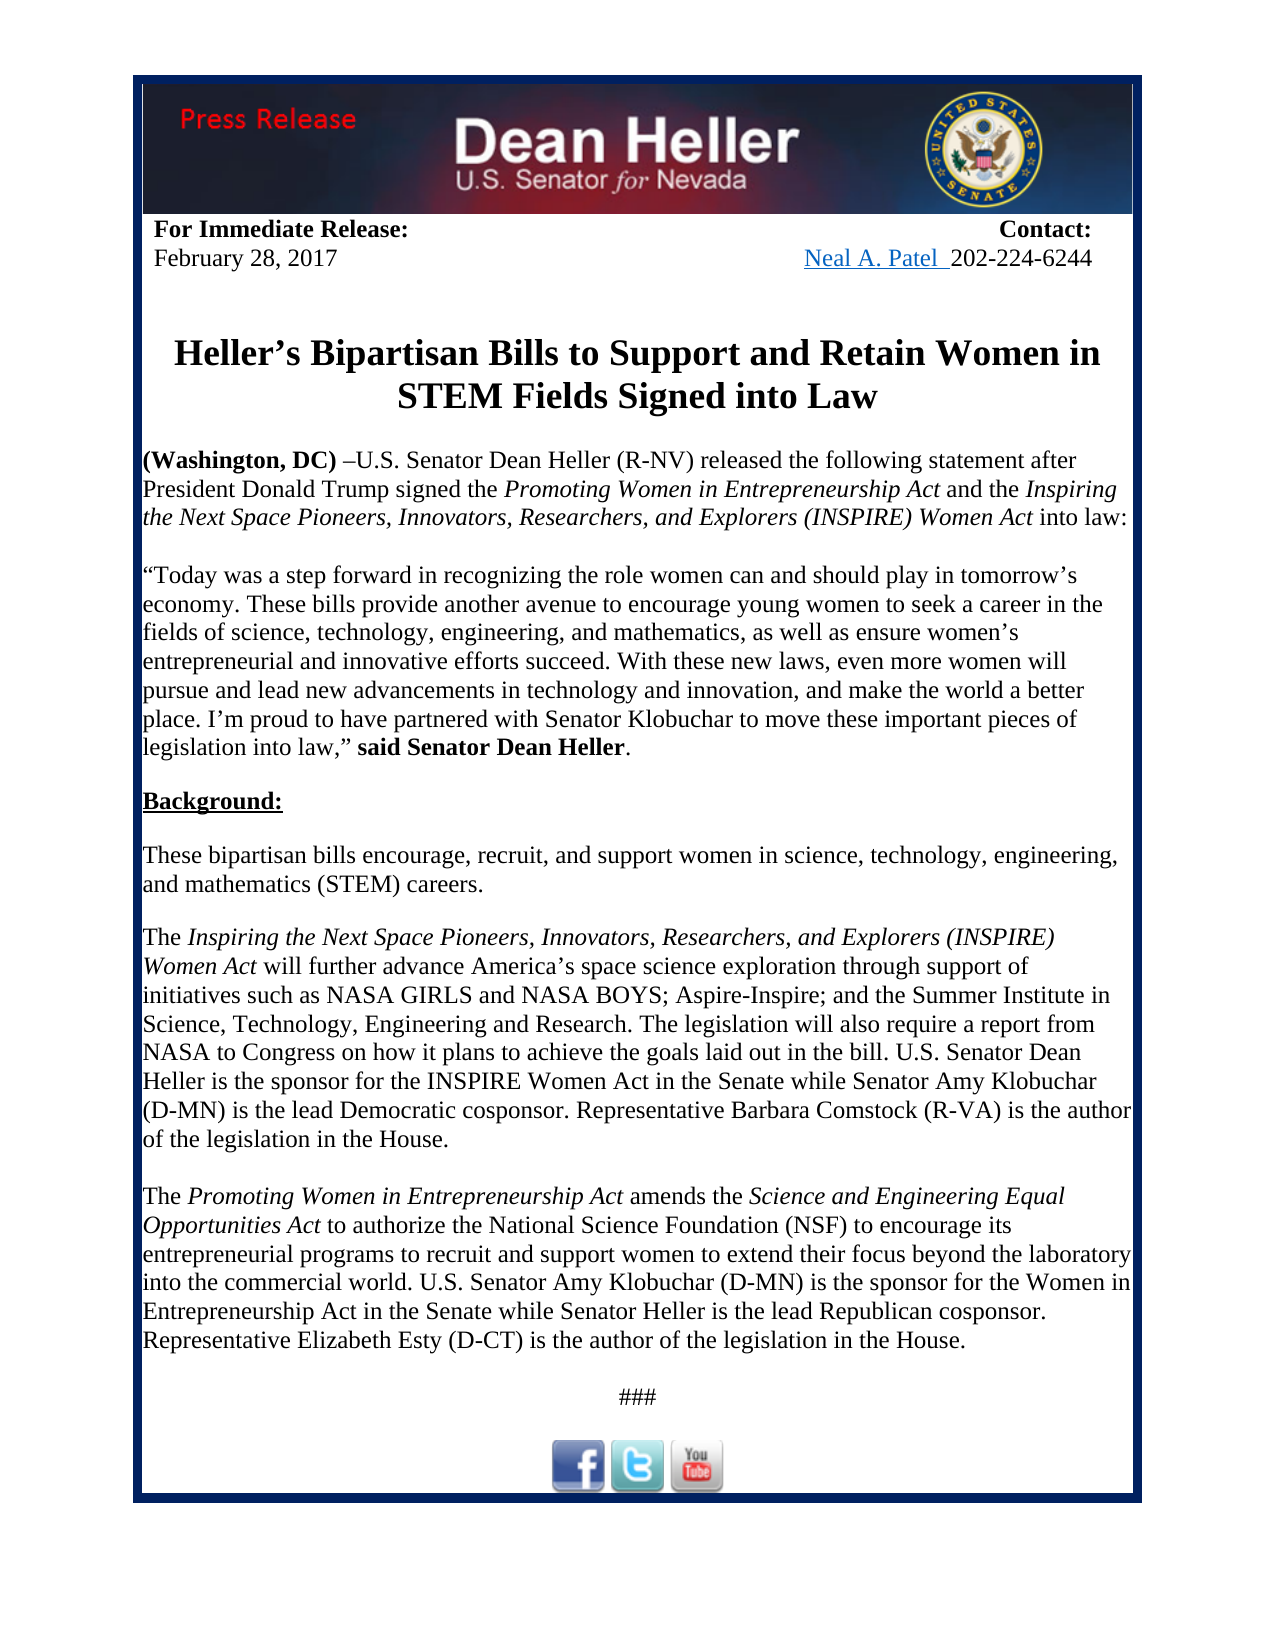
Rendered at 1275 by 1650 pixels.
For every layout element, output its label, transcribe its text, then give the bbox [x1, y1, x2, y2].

picture [142, 84, 1133, 214]
table_header Heller’s Bipartisan Bills to Support and Retain Women in STEM Fields Signed into Law (Washington, DC) –U.S. Senator Dean Heller (R-NV) released the following statement after President Donald Trump signed the Promoting Women in Entrepreneurship Act and the Inspiring the Next Space Pioneers, Innovators, Researchers, and Explorers (INSPIRE) Women Act into law: “Today was a step forward in recognizing the role women can and should play in tomorrow’s economy. These bills provide another avenue to encourage young women to seek a career in the fields of science, technology, engineering, and mathematics, as well as ensure women’s entrepreneurial and innovative efforts succeed. With these new laws, even more women will pursue and lead new advancements in technology and innovation, and make the world a better place. I’m proud to have partnered with Senator Klobuchar to move these important pieces of legislation into law,” said Senator Dean Heller. Background: These bipartisan bills encourage, recruit, and support women in science, technology, engineering, and mathematics (STEM) careers. The Inspiring the Next Space Pioneers, Innovators, Researchers, and Explorers (INSPIRE) Women Act will further advance America’s space science exploration through support of initiatives such as NASA GIRLS and NASA BOYS; Aspire-Inspire; and the Summer Institute in Science, Technology, Engineering and Research. The legislation will also require a report from NASA to Congress on how it plans to achieve the goals laid out in the bill. U.S. Senator Dean Heller is the sponsor for the INSPIRE Women Act in the Senate while Senator Amy Klobuchar (D-MN) is the lead Democratic cosponsor. Representative Barbara Comstock (R-VA) is the author of the legislation in the House. The Promoting Women in Entrepreneurship Act amends the Science and Engineering Equal Opportunities Act to authorize the National Science Foundation (NSF) to encourage its entrepreneurial programs to recruit and support women to extend their focus beyond the laboratory into the commercial world. U.S. Senator Amy Klobuchar (D-MN) is the sponsor for the Women in Entrepreneurship Act in the Senate while Senator Heller is the lead Republican cosponsor. Representative Elizabeth Esty (D-CT) is the author of the legislation in the House. ### [142, 214, 1133, 1493]
picture [611, 1440, 664, 1493]
picture [670, 1440, 724, 1493]
picture [551, 1440, 605, 1493]
